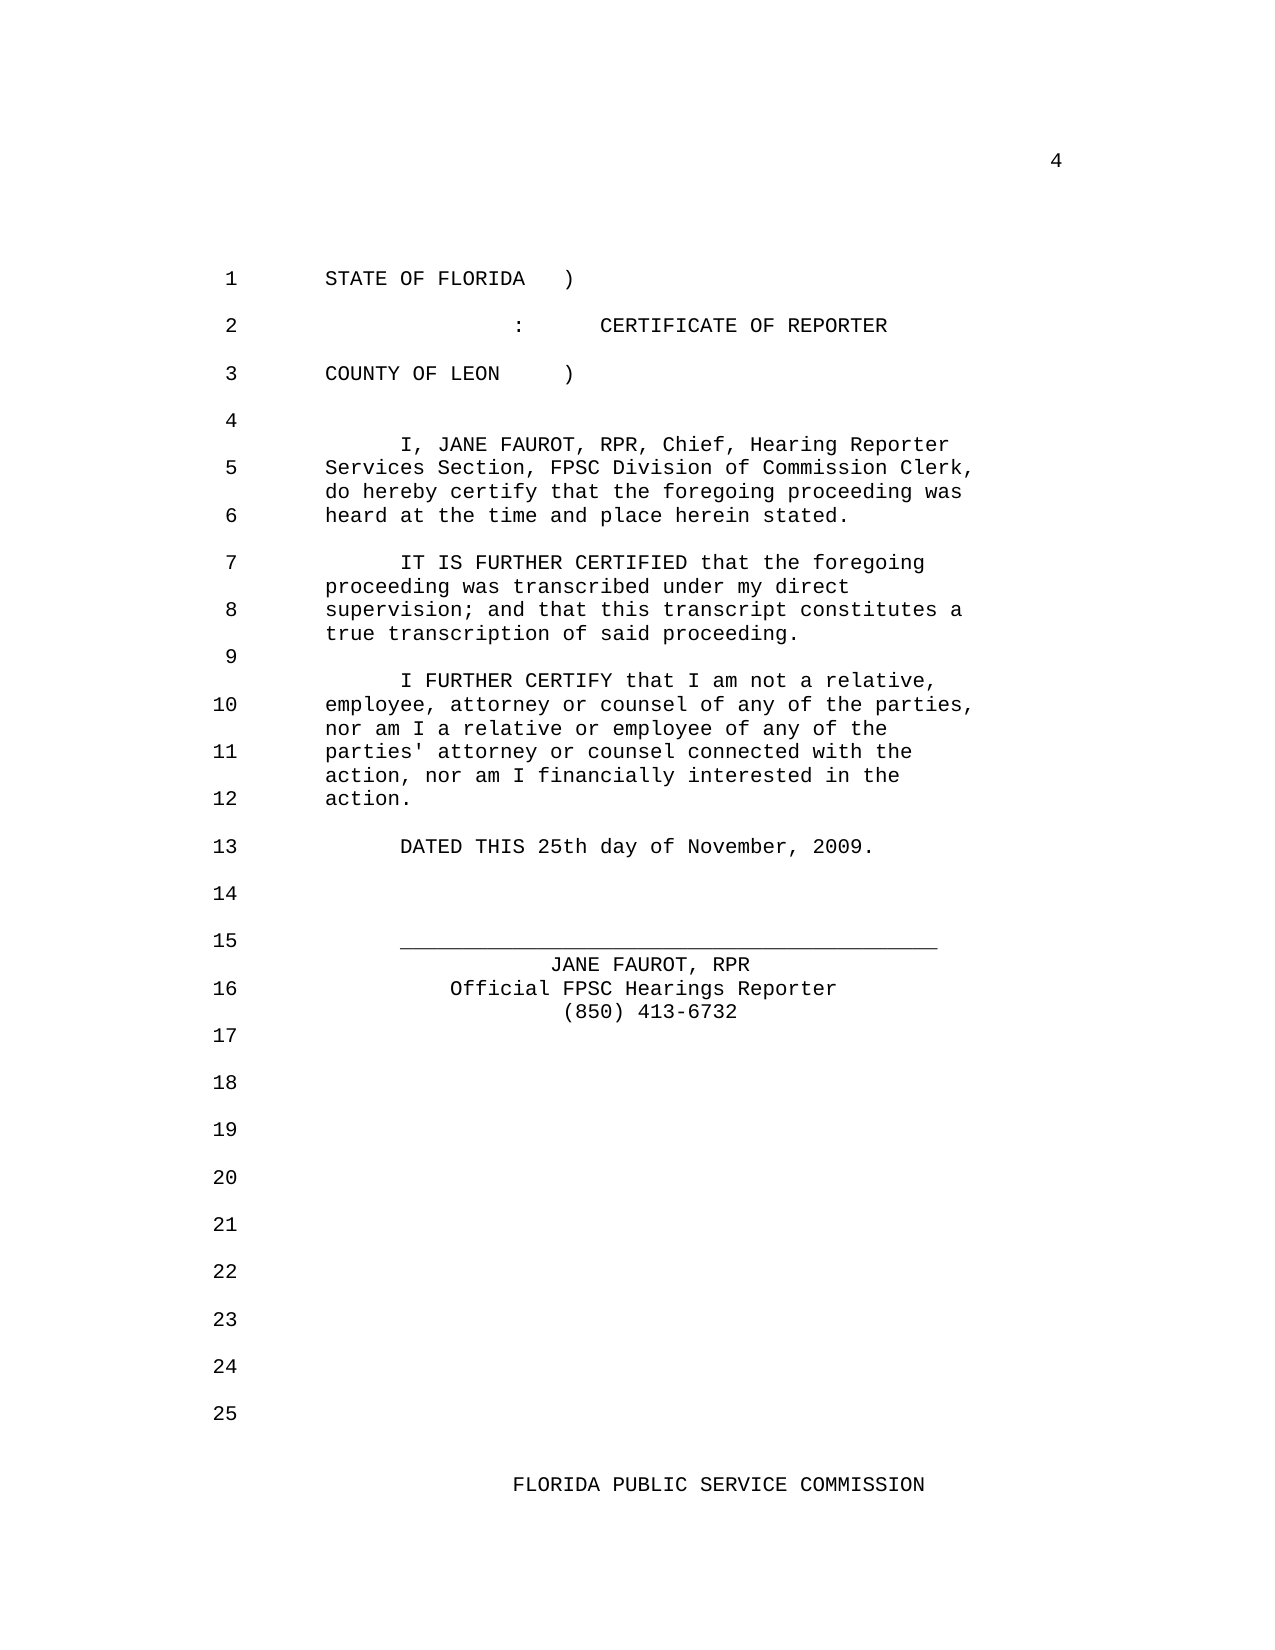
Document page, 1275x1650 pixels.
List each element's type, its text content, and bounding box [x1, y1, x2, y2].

text 3 COUNTY OF LEON ) [137, 363, 1138, 386]
text 4 [137, 410, 1138, 434]
text action, nor am I financially interested in the [137, 765, 1138, 788]
text 23 [137, 1309, 1138, 1332]
text 19 [137, 1119, 1138, 1143]
text nor am I a relative or employee of any of the [137, 717, 1138, 741]
text 13 DATED THIS 25th day of November, 2009. [137, 836, 1138, 859]
text true transcription of said proceeding. [137, 623, 1138, 647]
text 6 heard at the time and place herein stated. [137, 505, 1138, 528]
text 2 : CERTIFICATE OF REPORTER [137, 316, 1138, 339]
text 12 action. [137, 788, 1138, 812]
text 20 [137, 1167, 1138, 1190]
text (850) 413-6732 [137, 1001, 1138, 1025]
text 25 [137, 1403, 1138, 1427]
text 7 IT IS FURTHER CERTIFIED that the foregoing [137, 552, 1138, 576]
text 1 STATE OF FLORIDA ) [137, 268, 1138, 292]
text 4 [137, 150, 1138, 174]
text 14 [137, 883, 1138, 907]
text JANE FAUROT, RPR [137, 954, 1138, 978]
text 21 [137, 1214, 1138, 1238]
text 10 employee, attorney or counsel of any of the parties, [137, 694, 1138, 717]
text do hereby certify that the foregoing proceeding was [137, 481, 1138, 505]
text 18 [137, 1072, 1138, 1096]
text I, JANE FAUROT, RPR, Chief, Hearing Reporter [137, 434, 1138, 457]
text 15 ___________________________________________ [137, 930, 1138, 954]
text 11 parties' attorney or counsel connected with the [137, 741, 1138, 765]
text 16 Official FPSC Hearings Reporter [137, 978, 1138, 1001]
text proceeding was transcribed under my direct [137, 576, 1138, 599]
text FLORIDA PUBLIC SERVICE COMMISSION [137, 1474, 1138, 1498]
text 9 [137, 647, 1138, 670]
text 17 [137, 1025, 1138, 1048]
text 24 [137, 1356, 1138, 1379]
text 8 supervision; and that this transcript constitutes a [137, 599, 1138, 623]
text 5 Services Section, FPSC Division of Commission Clerk, [137, 457, 1138, 481]
text 22 [137, 1261, 1138, 1285]
text I FURTHER CERTIFY that I am not a relative, [137, 670, 1138, 694]
